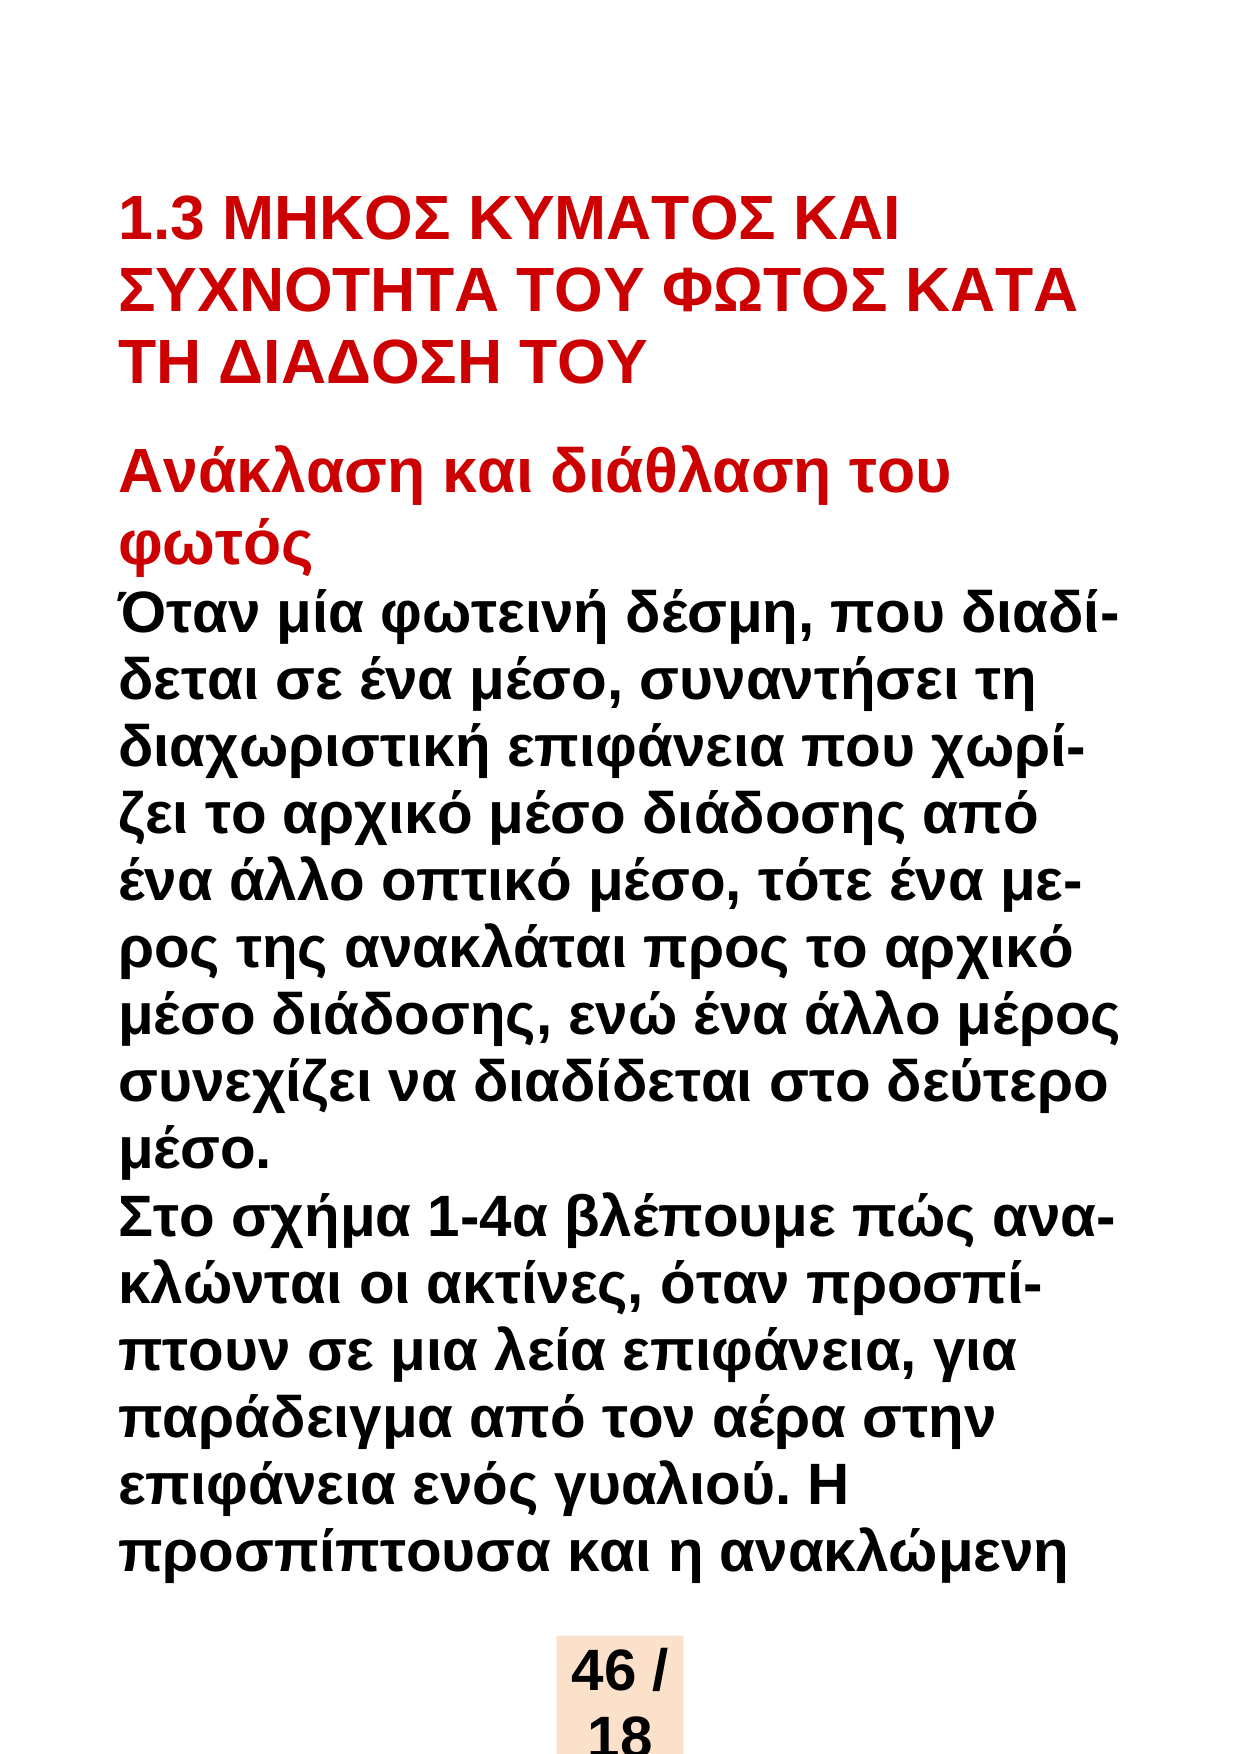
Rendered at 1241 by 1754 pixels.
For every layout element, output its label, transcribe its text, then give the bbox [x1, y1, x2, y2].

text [118, 1181, 1122, 1584]
title Ανάκλαση και διάθλαση του φωτός [118, 434, 1122, 577]
text 1.3 ΜΗΚΟΣ ΚΥΜΑΤΟΣ ΚΑΙ ΣΥΧΝΟΤΗΤΑ ΤΟΥ ΦΩΤΟΣ ΚΑΤΑ TH ΔΙΑΔΟΣΗ ΤΟΥ [118, 181, 1122, 396]
text Όταν μία φωτεινή δέσμη, που διαδί-δεται σε ένα μέσο, συναντήσει τη διαχωριστική επιφάνεια που χωρί-ζει το αρχικό μέσο διάδοσης από ένα άλλο οπτικό μέσο, τότε ένα με-ρος της ανακλάται προς το αρχικό μέσο διάδοσης, ενώ ένα άλλο μέρος συνεχίζει να διαδίδεται στο δεύτερο μέσο. [118, 577, 1122, 1181]
